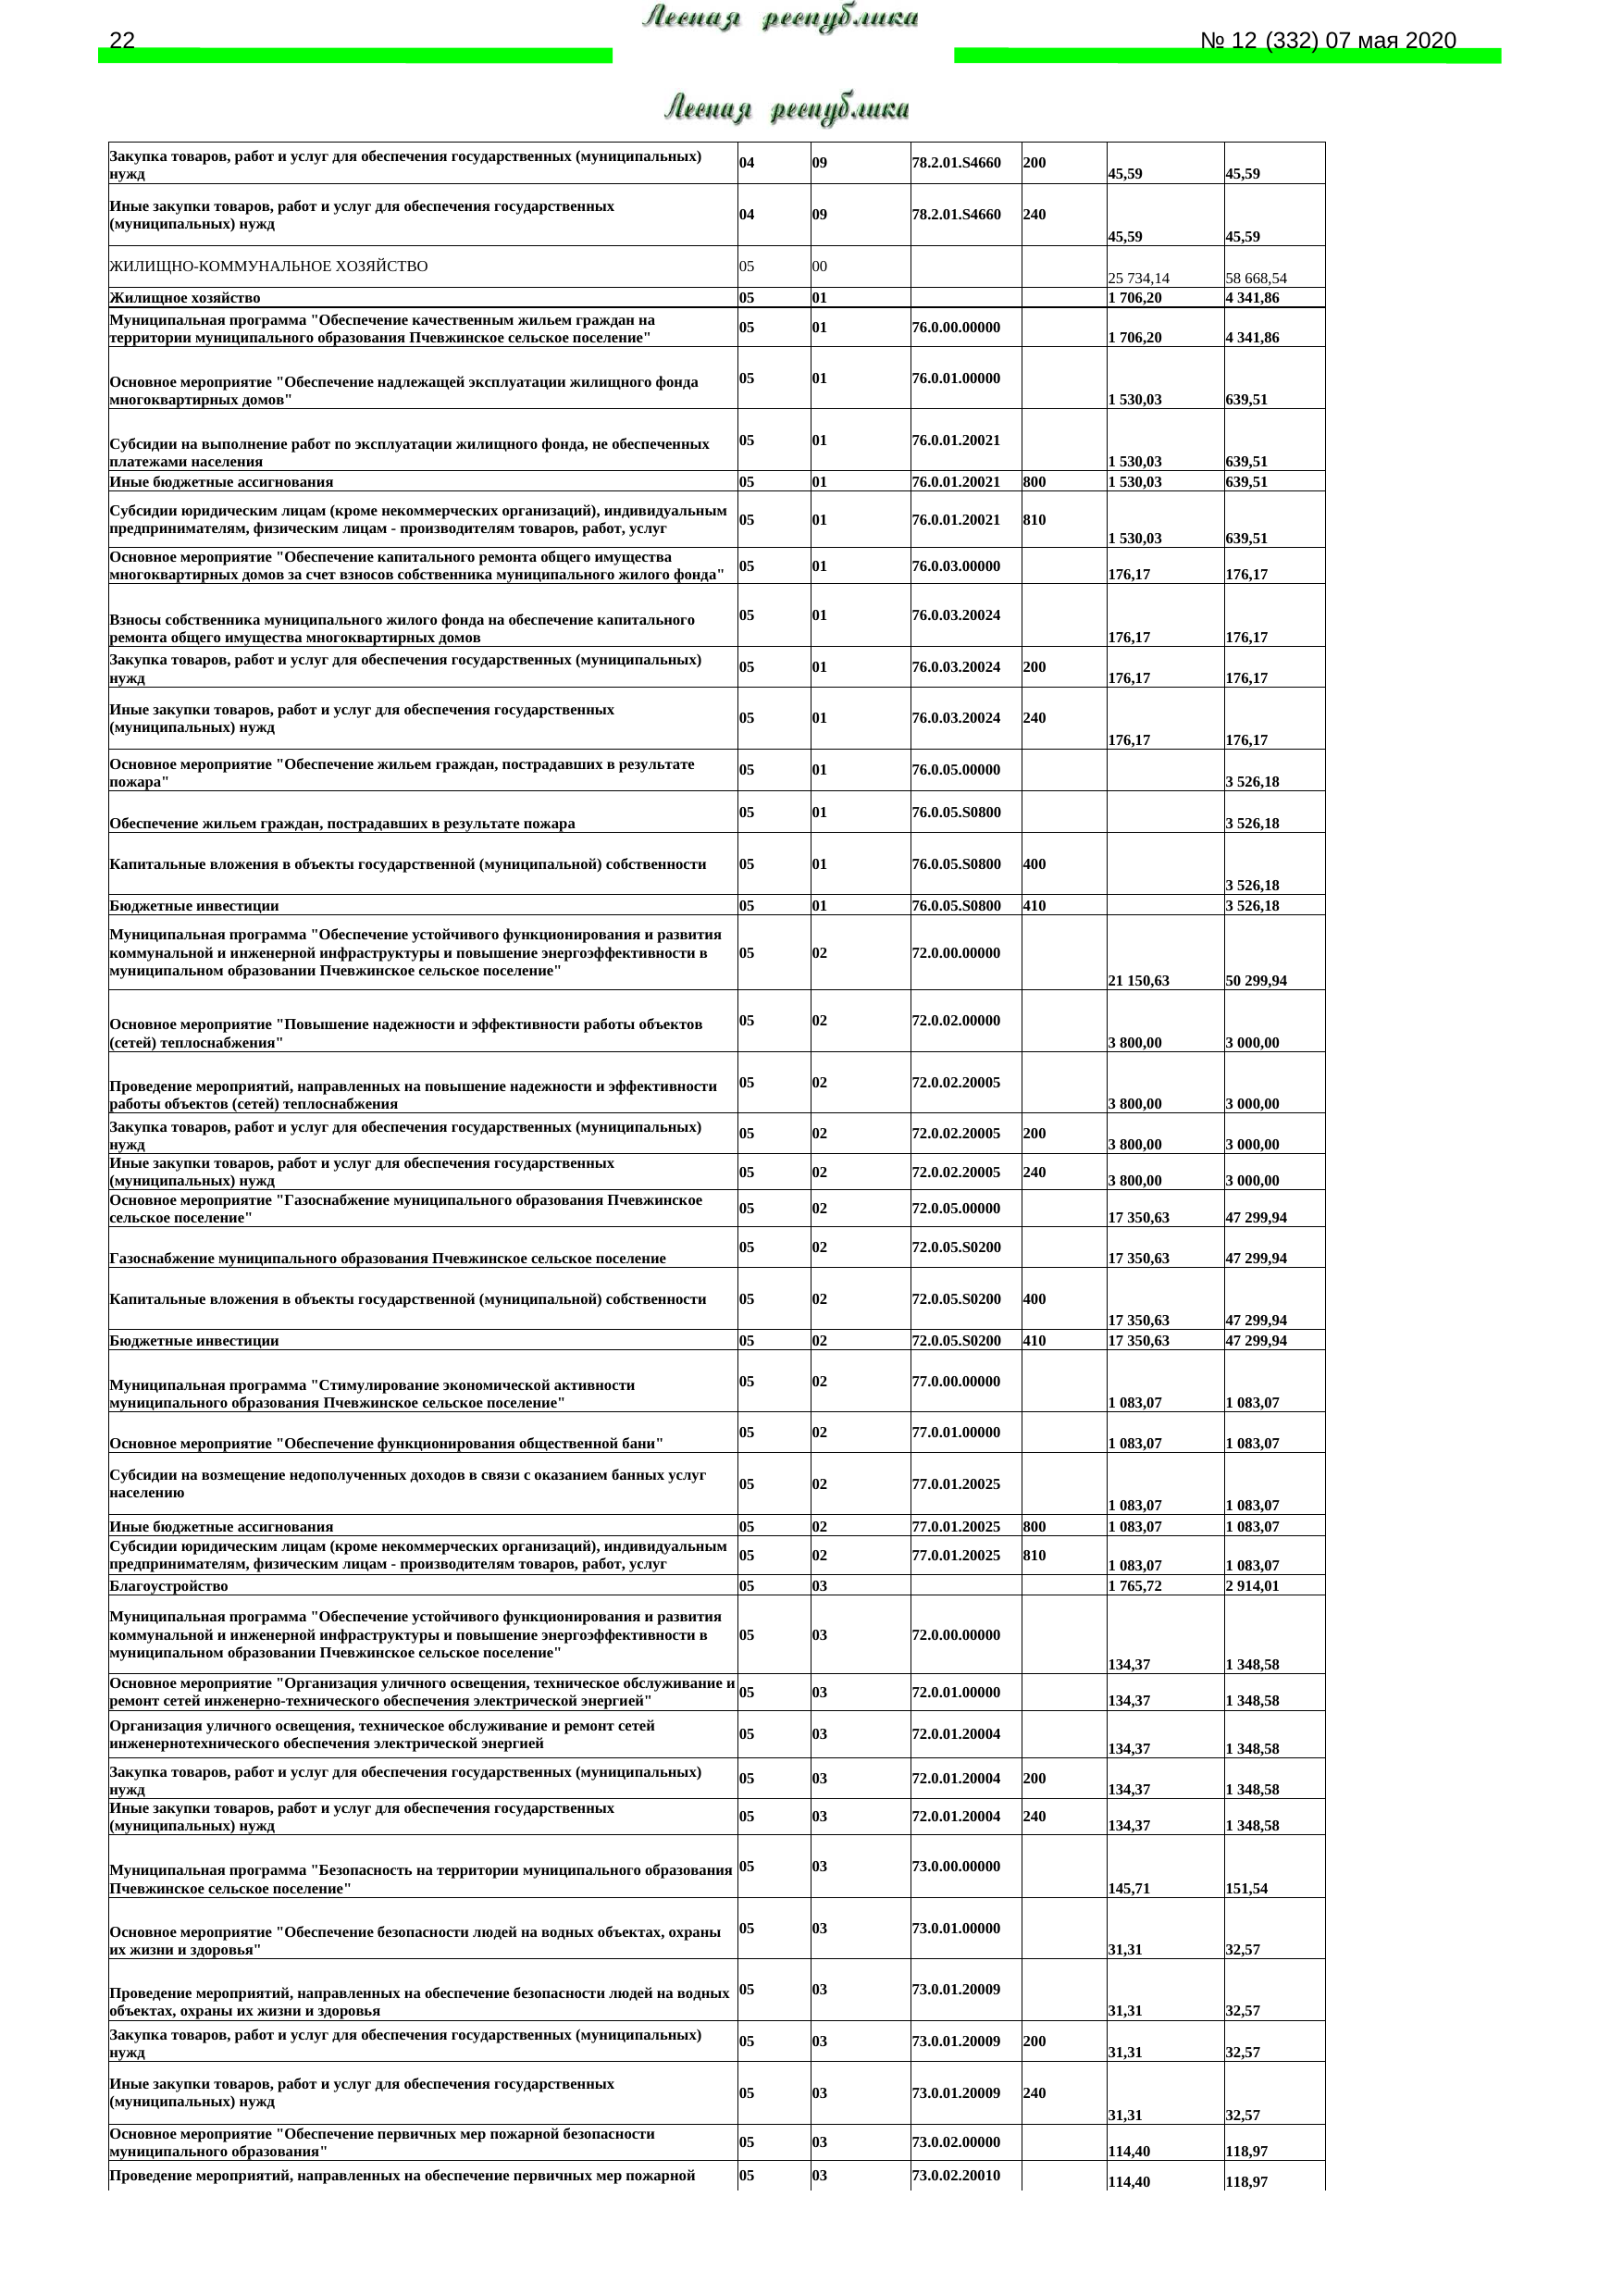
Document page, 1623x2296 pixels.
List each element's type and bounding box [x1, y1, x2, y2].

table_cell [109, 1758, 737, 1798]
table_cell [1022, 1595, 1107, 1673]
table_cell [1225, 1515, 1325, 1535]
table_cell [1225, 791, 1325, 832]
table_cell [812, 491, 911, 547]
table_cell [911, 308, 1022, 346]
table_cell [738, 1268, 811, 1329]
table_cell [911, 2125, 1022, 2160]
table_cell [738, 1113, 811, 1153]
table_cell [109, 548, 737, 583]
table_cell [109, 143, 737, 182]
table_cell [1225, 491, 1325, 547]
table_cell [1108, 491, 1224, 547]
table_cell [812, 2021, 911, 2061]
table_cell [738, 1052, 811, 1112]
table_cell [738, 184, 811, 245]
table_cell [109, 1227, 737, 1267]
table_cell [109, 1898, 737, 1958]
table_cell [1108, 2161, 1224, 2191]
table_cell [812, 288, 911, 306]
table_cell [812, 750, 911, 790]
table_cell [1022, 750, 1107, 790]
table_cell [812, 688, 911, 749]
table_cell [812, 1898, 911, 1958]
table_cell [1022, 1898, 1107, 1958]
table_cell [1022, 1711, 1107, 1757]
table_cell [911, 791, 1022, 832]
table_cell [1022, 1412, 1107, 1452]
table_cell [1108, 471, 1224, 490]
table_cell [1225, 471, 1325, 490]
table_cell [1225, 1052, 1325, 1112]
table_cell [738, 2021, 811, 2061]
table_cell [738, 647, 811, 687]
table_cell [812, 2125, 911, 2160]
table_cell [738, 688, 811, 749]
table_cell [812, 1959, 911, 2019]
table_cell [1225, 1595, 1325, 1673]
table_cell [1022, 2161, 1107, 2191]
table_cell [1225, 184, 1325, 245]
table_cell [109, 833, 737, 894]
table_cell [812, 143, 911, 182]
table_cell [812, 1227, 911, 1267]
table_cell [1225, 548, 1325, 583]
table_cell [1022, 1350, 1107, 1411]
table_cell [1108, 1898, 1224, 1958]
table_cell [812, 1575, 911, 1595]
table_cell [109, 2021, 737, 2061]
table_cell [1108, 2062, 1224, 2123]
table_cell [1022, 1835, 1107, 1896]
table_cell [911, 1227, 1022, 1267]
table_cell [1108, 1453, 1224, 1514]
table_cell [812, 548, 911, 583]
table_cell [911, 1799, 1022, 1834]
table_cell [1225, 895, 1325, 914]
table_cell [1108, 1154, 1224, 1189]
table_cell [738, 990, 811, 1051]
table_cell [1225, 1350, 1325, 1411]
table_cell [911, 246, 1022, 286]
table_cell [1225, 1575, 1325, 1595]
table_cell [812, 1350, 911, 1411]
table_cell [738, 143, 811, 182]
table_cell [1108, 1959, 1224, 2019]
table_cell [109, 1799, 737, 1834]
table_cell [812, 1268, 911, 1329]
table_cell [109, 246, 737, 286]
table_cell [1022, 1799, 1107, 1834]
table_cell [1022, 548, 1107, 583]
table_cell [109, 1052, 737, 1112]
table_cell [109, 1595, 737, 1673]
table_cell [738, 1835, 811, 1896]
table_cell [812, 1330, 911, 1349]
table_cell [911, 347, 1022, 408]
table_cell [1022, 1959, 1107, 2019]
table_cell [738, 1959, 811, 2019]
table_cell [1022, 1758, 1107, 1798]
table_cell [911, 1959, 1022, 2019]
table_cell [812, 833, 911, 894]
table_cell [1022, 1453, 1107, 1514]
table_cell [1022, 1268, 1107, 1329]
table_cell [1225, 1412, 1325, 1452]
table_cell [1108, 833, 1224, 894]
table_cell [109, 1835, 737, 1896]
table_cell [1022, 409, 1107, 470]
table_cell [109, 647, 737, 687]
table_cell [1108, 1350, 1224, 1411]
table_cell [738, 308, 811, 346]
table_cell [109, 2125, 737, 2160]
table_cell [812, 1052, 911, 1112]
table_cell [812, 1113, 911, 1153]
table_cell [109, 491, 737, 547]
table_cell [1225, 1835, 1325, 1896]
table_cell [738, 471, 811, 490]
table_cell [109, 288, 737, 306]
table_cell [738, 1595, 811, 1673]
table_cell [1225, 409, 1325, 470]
picture [641, 0, 918, 36]
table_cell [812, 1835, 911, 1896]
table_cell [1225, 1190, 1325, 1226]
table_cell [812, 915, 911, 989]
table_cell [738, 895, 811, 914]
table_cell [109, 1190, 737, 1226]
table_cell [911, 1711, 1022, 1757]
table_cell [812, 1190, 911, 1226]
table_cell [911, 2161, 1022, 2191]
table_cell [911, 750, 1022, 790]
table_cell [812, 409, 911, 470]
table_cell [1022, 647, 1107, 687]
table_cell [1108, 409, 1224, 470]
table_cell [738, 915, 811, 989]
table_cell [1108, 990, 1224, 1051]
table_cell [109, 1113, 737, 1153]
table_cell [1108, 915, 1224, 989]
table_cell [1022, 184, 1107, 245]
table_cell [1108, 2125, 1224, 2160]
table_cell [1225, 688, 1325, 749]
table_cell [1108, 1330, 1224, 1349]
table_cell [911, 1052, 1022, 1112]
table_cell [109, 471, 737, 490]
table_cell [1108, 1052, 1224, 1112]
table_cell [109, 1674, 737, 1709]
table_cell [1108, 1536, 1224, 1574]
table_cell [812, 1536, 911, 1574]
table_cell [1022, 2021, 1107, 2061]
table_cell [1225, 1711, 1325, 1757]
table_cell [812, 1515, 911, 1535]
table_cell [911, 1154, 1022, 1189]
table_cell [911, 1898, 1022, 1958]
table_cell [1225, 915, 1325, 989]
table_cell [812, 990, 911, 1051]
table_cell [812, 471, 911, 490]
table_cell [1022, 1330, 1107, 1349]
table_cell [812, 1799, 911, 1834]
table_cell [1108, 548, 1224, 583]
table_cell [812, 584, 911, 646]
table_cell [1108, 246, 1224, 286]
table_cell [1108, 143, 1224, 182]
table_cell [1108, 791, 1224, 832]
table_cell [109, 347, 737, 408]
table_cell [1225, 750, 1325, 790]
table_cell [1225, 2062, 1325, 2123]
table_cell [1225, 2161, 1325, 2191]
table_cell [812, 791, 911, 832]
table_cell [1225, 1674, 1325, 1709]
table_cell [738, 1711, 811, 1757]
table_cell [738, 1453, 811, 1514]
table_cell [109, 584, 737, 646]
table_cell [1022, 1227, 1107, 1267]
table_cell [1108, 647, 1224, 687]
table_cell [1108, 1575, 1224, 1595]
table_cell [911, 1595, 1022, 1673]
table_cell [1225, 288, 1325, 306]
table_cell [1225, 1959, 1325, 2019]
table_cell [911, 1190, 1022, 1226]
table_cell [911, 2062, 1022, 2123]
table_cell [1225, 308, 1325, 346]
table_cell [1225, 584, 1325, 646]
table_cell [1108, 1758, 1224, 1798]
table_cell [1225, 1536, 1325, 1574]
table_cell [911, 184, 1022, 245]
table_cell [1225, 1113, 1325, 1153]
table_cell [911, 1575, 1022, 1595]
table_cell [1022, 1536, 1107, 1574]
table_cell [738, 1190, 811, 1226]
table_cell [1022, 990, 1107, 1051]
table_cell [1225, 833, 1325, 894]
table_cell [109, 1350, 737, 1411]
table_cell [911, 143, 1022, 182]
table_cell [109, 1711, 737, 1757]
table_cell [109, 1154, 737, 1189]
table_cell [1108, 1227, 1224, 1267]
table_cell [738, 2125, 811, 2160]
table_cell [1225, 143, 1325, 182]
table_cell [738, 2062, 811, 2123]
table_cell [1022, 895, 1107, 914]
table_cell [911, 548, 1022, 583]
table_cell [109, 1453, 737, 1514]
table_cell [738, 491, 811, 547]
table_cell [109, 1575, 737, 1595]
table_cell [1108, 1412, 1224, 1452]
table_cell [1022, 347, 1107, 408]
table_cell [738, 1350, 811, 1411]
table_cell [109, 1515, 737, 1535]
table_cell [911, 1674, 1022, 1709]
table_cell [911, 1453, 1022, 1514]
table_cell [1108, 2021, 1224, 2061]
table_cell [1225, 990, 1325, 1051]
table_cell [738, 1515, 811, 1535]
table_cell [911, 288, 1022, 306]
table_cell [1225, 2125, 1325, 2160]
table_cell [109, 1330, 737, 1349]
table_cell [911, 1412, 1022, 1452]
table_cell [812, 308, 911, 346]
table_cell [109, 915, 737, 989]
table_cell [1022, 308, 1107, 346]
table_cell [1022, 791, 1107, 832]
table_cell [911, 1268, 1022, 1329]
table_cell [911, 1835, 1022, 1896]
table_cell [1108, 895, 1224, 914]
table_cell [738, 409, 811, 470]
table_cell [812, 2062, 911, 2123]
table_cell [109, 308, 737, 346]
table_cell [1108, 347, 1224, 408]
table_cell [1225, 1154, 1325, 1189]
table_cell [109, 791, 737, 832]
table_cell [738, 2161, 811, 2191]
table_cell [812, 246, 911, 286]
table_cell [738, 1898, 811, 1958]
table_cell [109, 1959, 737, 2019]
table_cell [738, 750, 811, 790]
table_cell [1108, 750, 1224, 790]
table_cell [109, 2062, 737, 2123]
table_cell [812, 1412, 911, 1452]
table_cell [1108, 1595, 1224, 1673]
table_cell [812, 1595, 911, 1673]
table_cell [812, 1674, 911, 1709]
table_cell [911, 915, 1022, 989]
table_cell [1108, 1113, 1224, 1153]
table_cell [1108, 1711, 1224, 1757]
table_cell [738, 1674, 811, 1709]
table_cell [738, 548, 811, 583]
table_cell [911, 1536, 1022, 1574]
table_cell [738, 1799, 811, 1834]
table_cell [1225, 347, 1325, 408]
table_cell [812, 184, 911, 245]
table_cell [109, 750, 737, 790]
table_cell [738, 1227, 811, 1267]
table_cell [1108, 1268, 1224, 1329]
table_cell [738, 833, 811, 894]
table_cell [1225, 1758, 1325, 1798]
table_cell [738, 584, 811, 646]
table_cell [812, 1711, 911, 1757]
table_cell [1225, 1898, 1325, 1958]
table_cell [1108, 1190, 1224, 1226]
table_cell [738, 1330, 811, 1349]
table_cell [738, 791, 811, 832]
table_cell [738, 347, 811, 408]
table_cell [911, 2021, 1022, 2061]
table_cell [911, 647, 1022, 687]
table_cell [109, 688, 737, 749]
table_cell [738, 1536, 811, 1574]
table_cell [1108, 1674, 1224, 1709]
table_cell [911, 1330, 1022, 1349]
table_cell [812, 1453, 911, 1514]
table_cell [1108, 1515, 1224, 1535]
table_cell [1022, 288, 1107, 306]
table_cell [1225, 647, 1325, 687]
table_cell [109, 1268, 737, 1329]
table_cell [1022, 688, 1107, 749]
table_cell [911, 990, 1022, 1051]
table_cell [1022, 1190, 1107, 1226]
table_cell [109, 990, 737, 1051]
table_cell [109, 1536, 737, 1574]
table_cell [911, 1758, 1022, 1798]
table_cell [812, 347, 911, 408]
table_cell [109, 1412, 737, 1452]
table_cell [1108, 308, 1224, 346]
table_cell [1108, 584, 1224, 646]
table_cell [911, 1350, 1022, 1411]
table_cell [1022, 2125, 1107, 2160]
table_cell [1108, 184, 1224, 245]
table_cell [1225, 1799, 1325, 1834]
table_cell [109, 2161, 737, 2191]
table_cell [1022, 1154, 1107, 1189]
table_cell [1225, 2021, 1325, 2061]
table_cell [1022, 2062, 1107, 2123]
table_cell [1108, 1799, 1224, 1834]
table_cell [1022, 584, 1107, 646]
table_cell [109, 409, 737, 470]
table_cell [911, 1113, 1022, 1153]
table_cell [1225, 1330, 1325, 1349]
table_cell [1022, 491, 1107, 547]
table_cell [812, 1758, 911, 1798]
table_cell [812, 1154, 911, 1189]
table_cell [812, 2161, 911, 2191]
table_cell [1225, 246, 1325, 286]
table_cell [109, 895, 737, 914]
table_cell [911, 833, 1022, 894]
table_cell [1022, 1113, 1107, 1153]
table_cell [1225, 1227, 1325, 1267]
picture [663, 88, 909, 130]
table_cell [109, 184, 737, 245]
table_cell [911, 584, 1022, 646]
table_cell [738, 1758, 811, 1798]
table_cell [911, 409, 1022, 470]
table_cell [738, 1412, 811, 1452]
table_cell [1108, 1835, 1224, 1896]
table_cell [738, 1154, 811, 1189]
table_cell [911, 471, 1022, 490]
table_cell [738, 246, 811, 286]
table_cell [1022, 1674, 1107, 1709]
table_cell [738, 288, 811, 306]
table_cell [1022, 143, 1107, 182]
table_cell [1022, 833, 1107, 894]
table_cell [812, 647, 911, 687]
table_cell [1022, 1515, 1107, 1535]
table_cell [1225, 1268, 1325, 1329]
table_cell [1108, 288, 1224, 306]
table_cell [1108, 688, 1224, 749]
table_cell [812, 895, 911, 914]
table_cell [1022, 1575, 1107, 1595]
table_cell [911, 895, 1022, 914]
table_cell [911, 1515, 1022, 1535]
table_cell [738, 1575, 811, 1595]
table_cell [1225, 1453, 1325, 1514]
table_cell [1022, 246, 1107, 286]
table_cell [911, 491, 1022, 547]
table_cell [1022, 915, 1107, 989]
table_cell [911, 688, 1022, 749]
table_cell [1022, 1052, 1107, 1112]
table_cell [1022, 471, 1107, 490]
